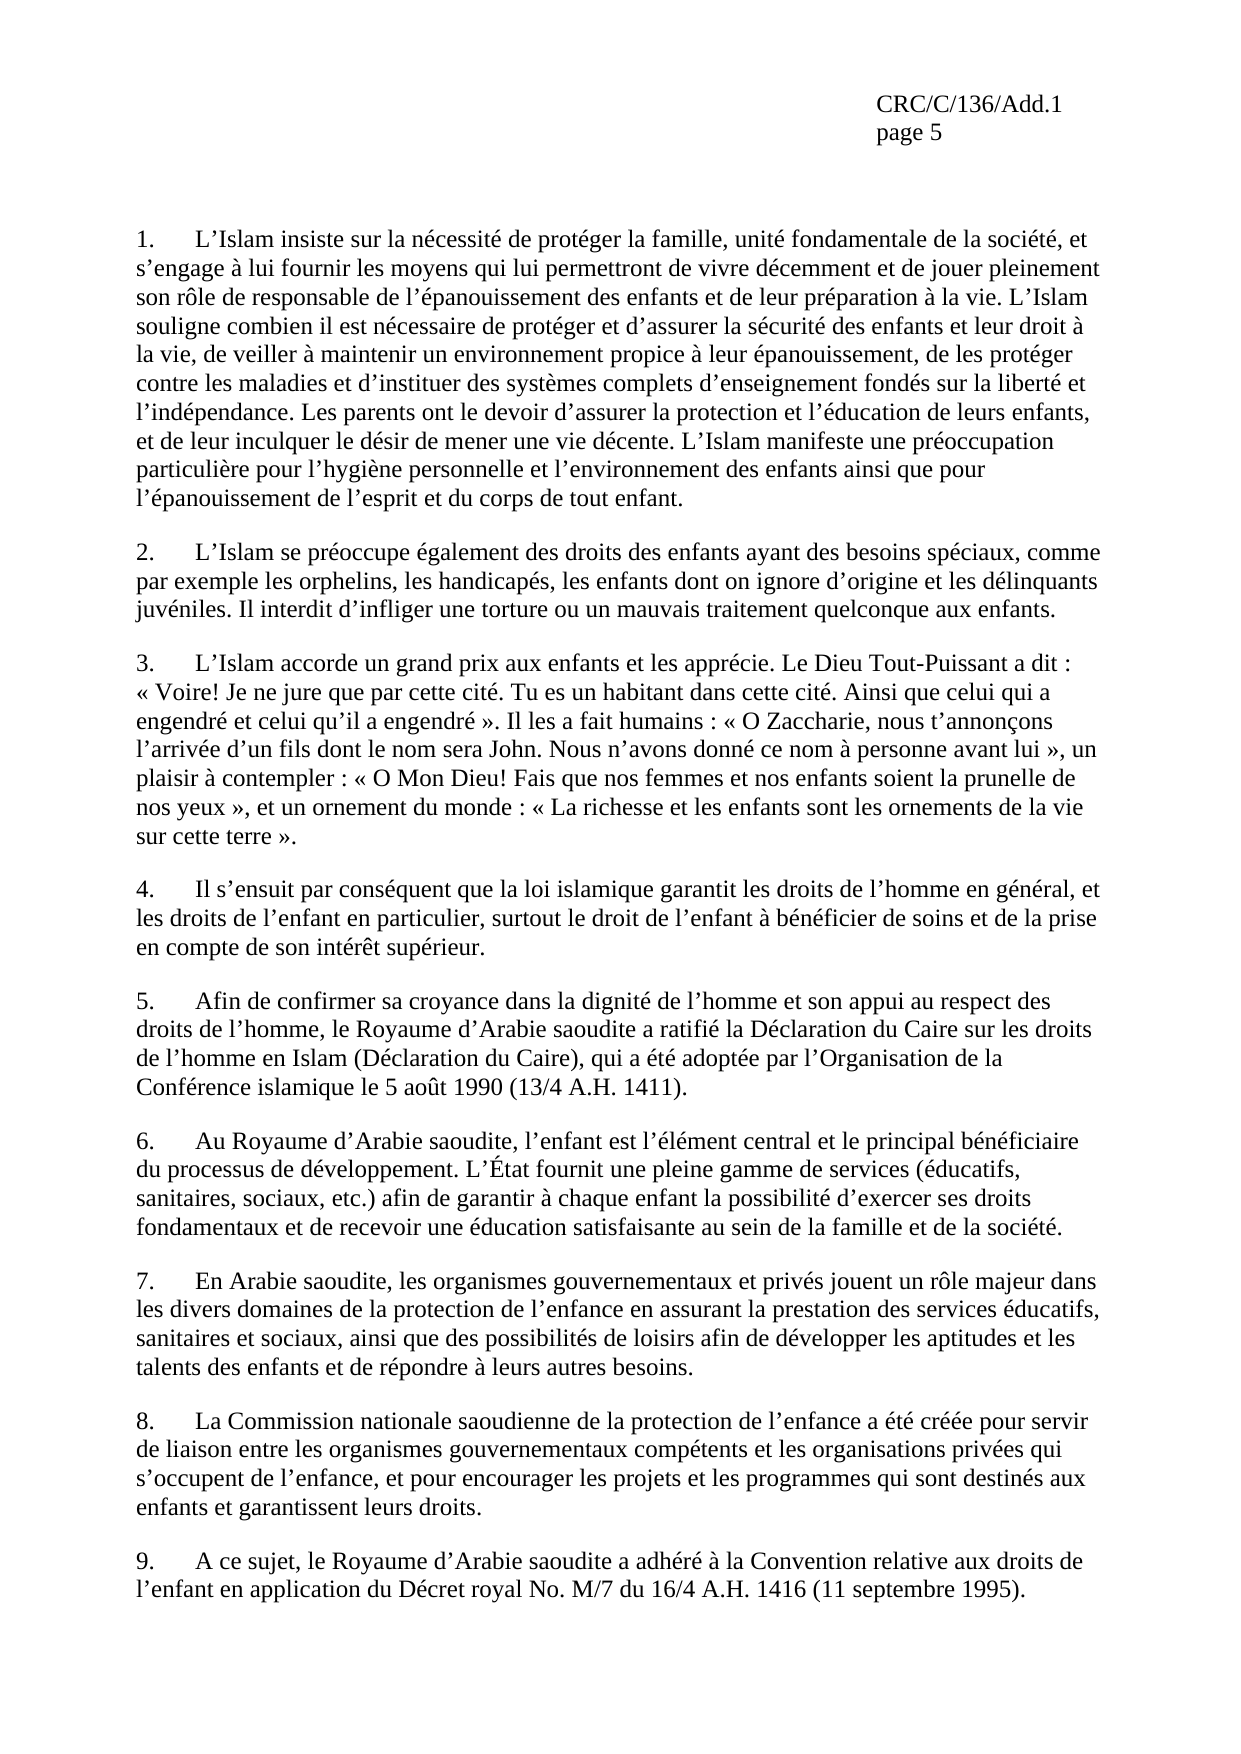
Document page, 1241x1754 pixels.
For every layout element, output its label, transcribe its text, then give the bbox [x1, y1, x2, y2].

text 3. L’Islam accorde un grand prix aux enfants et les apprécie. Le Dieu Tout-Puissant a dit : « Voire! Je ne jure que par cette cité. Tu es un habitant dans cette cité. Ainsi que celui qui a engendré et celui qu’il a engendré ». Il les a fait humains : « O Zaccharie, nous t’annonçons l’arrivée d’un fils dont le nom sera John. Nous n’avons donné ce nom à personne avant lui », un plaisir à contempler : « O Mon Dieu! Fais que nos femmes et nos enfants soient la prunelle de nos yeux », et un ornement du monde : « La richesse et les enfants sont les ornements de la vie sur cette terre ». [136, 648, 1104, 849]
text 7. En Arabie saoudite, les organismes gouvernementaux et privés jouent un rôle majeur dans les divers domaines de la protection de l’enfance en assurant la prestation des services éducatifs, sanitaires et sociaux, ainsi que des possibilités de loisirs afin de développer les aptitudes et les talents des enfants et de répondre à leurs autres besoins. [136, 1266, 1104, 1381]
text 4. Il s’ensuit par conséquent que la loi islamique garantit les droits de l’homme en général, et les droits de l’enfant en particulier, surtout le droit de l’enfant à bénéficier de soins et de la prise en compte de son intérêt supérieur. [136, 874, 1104, 961]
text 1. L’Islam insiste sur la nécessité de protéger la famille, unité fondamentale de la société, et s’engage à lui fournir les moyens qui lui permettront de vivre décemment et de jouer pleinement son rôle de responsable de l’épanouissement des enfants et de leur préparation à la vie. L’Islam souligne combien il est nécessaire de protéger et d’assurer la sécurité des enfants et leur droit à la vie, de veiller à maintenir un environnement propice à leur épanouissement, de les protéger contre les maladies et d’instituer des systèmes complets d’enseignement fondés sur la liberté et l’indépendance. Les parents ont le devoir d’assurer la protection et l’éducation de leurs enfants, et de leur inculquer le désir de mener une vie décente. L’Islam manifeste une préoccupation particulière pour l’hygiène personnelle et l’environnement des enfants ainsi que pour l’épanouissement de l’esprit et du corps de tout enfant. [136, 224, 1104, 512]
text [136, 1546, 1104, 1603]
text 5. Afin de confirmer sa croyance dans la dignité de l’homme et son appui au respect des droits de l’homme, le Royaume d’Arabie saoudite a ratifié la Déclaration du Caire sur les droits de l’homme en Islam (Déclaration du Caire), qui a été adoptée par l’Organisation de la Conférence islamique le 5 août 1990 (13/4 A.H. 1411). [136, 986, 1104, 1101]
text 6. Au Royaume d’Arabie saoudite, l’enfant est l’élément central et le principal bénéficiaire du processus de développement. L’État fournit une pleine gamme de services (éducatifs, sanitaires, sociaux, etc.) afin de garantir à chaque enfant la possibilité d’exercer ses droits fondamentaux et de recevoir une éducation satisfaisante au sein de la famille et de la société. [136, 1126, 1104, 1241]
text 2. L’Islam se préoccupe également des droits des enfants ayant des besoins spéciaux, comme par exemple les orphelins, les handicapés, les enfants dont on ignore d’origine et les délinquants juvéniles. Il interdit d’infliger une torture ou un mauvais traitement quelconque aux enfants. [136, 537, 1104, 623]
text 8. La Commission nationale saoudienne de la protection de l’enfance a été créée pour servir de liaison entre les organismes gouvernementaux compétents et les organisations privées qui s’occupent de l’enfance, et pour encourager les projets et les programmes qui sont destinés aux enfants et garantissent leurs droits. [136, 1406, 1104, 1521]
